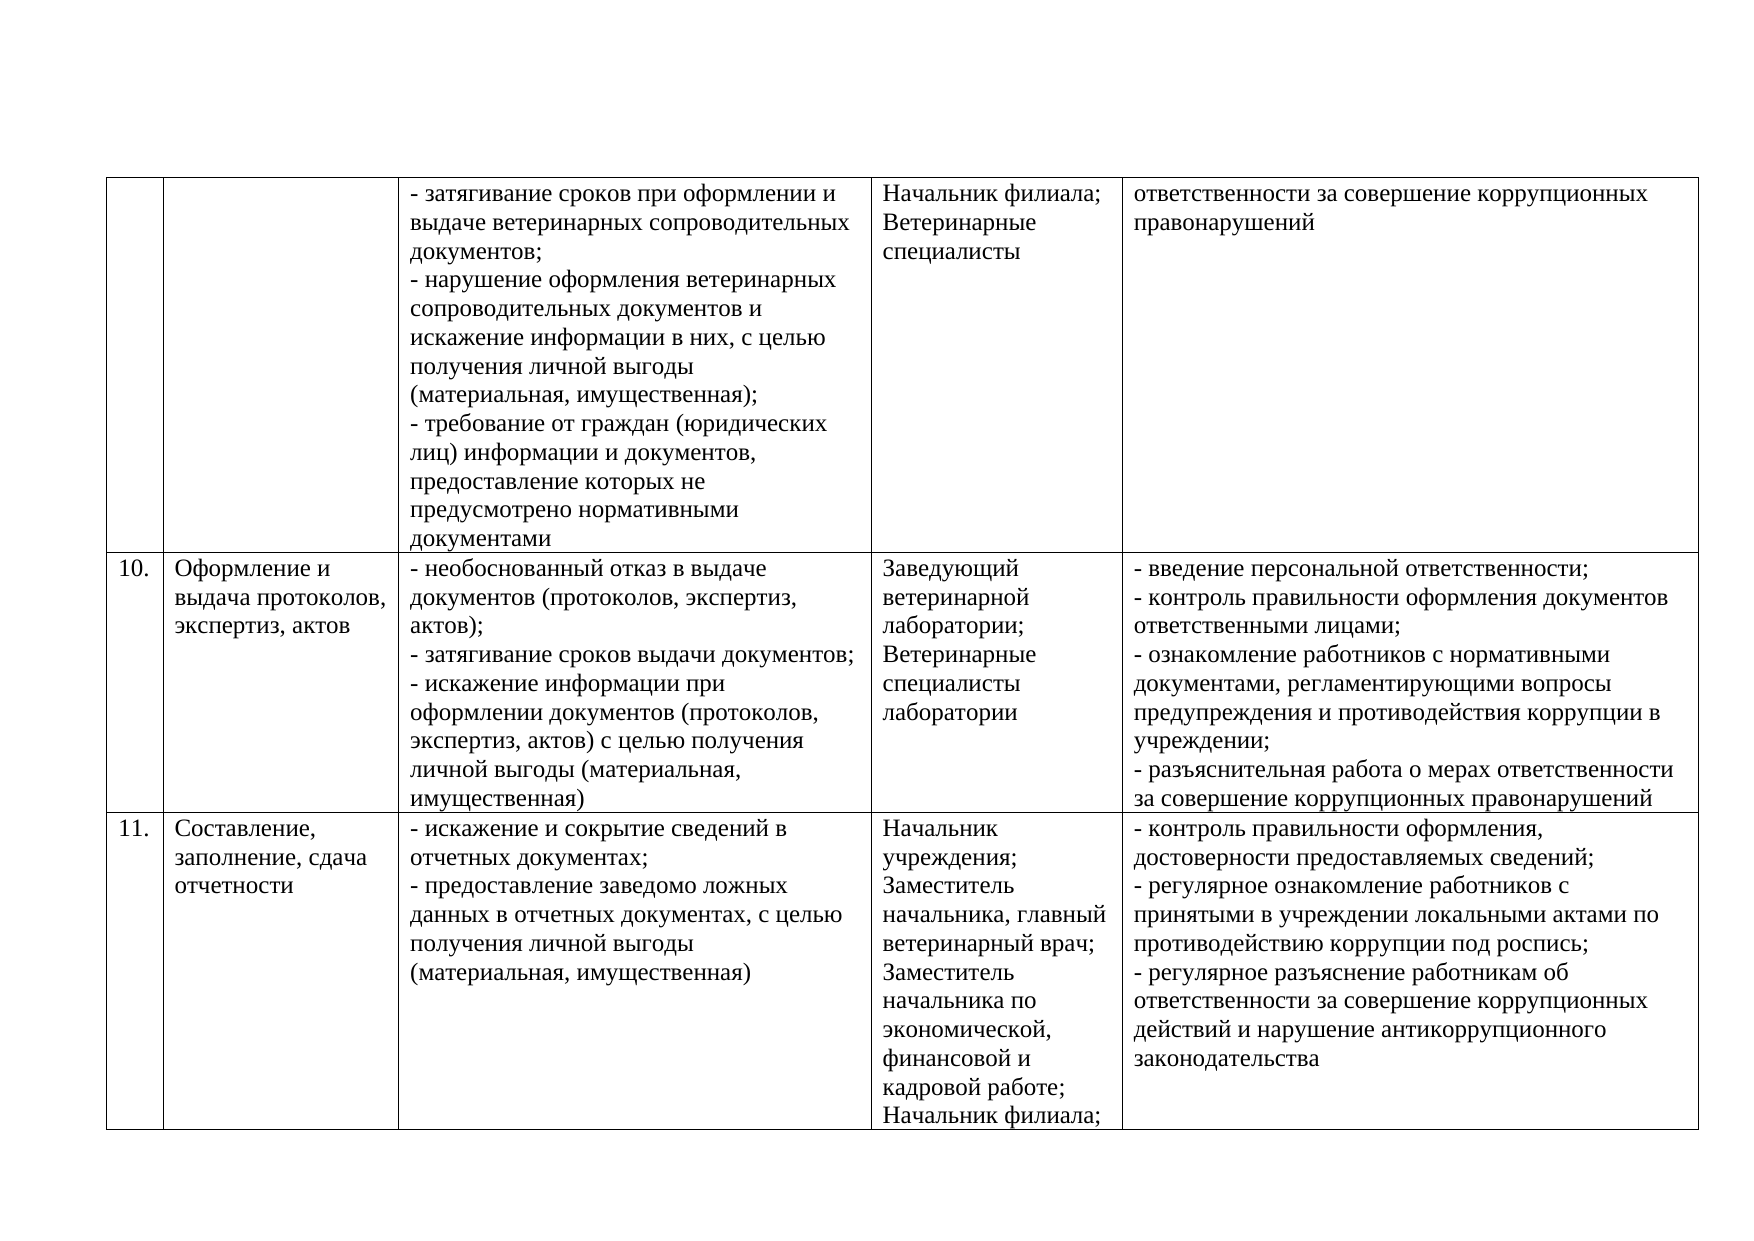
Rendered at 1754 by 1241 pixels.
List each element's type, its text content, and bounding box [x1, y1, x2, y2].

table_cell - необоснованный отказ в выдаче документов (протоколов, экспертиз, актов); - затягивание сроков выдачи документов; - искажение информации при оформлении документов (протоколов, экспертиз, актов) с целью получения личной выгоды (материальная, имущественная) [399, 553, 871, 812]
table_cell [164, 813, 398, 1129]
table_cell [399, 178, 871, 552]
table_cell Оформление и выдача протоколов, экспертиз, актов [164, 553, 398, 812]
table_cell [872, 178, 1122, 552]
table_cell Заведующий ветеринарной лаборатории; Ветеринарные специалисты лаборатории [872, 553, 1122, 812]
table_cell 11. [107, 813, 163, 1129]
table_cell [399, 813, 871, 1129]
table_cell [872, 813, 1122, 1129]
table_cell 10. [107, 553, 163, 812]
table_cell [1123, 178, 1698, 552]
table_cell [164, 178, 398, 552]
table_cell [1123, 813, 1698, 1129]
table_cell 9. [107, 178, 163, 552]
table_cell - введение персональной ответственности; - контроль правильности оформления документов ответственными лицами; - ознакомление работников с нормативными документами, регламентирующими вопросы предупреждения и противодействия коррупции в учреждении; - разъяснительная работа о мерах ответственности за совершение коррупционных правонарушений [1123, 553, 1698, 812]
